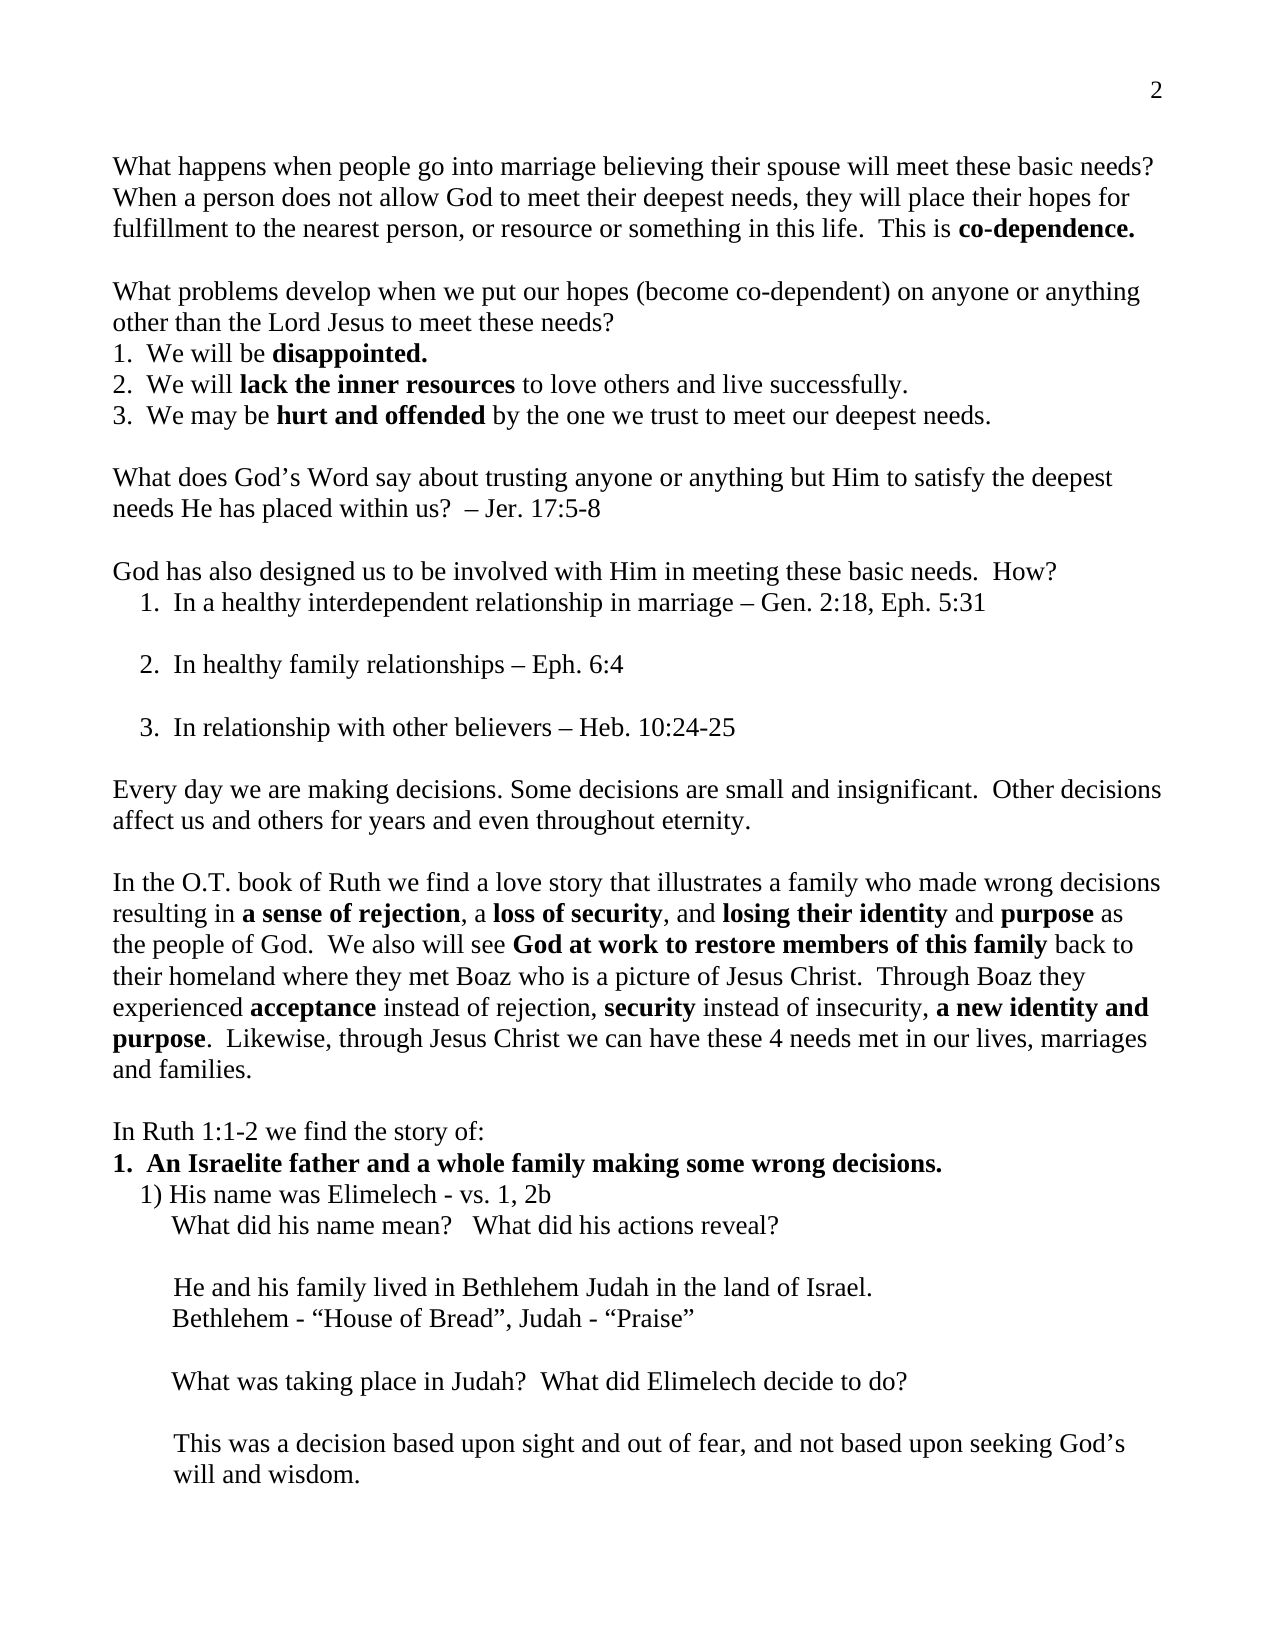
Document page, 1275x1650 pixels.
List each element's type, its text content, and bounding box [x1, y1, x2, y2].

text What was taking place in Judah? What did Elimelech decide to do? [171, 1365, 1162, 1396]
text What did his name mean? What did his actions reveal? [171, 1209, 1162, 1240]
text 1) His name was Elimelech - vs. 1, 2b [112, 1178, 1162, 1209]
text affect us and others for years and even throughout eternity. [112, 804, 1162, 835]
text 3. We may be hurt and offended by the one we trust to meet our deepest needs. [112, 399, 1162, 430]
text 1. An Israelite father and a whole family making some wrong decisions. [112, 1147, 1162, 1178]
text 2. We will lack the inner resources to love others and live successfully. [112, 368, 1162, 399]
text What happens when people go into marriage believing their spouse will meet these basic needs? [112, 150, 1162, 181]
text What problems develop when we put our hopes (become co-dependent) on anyone or anything other than the Lord Jesus to meet these needs? [112, 274, 1162, 337]
text This was a decision based upon sight and out of fear, and not based upon seeking God’s [112, 1427, 1162, 1458]
text When a person does not allow God to meet their deepest needs, they will place their hopes for fulfillment to the nearest person, or resource or something in this life. This is co-dependence. [112, 181, 1162, 243]
text What does God’s Word say about trusting anyone or anything but Him to satisfy the deepest needs He has placed within us? – Jer. 17:5-8 [112, 461, 1162, 524]
text God has also designed us to be involved with Him in meeting these basic needs. How? [112, 555, 1162, 586]
text Bethlehem - “House of Bread”, Judah - “Praise” [97, 1302, 1162, 1333]
text 1. In a healthy interdependent relationship in marriage – Gen. 2:18, Eph. 5:31 [112, 586, 1162, 617]
text In Ruth 1:1-2 we find the story of: [112, 1116, 1162, 1147]
text He and his family lived in Bethlehem Judah in the land of Israel. [112, 1271, 1162, 1302]
text will and wisdom. [112, 1458, 1162, 1489]
text Every day we are making decisions. Some decisions are small and insignificant. Other decisions [112, 773, 1162, 804]
text 3. In relationship with other believers – Heb. 10:24-25 [112, 711, 1162, 742]
text In the O.T. book of Ruth we find a love story that illustrates a family who made wrong decisions resulting in a sense of rejection, a loss of security, and losing their identity and purpose as the people of God. We also will see God at work to restore members of this family back to their homeland where they met Boaz who is a picture of Jesus Christ. Through Boaz they experienced acceptance instead of rejection, security instead of insecurity, a new identity and purpose. Likewise, through Jesus Christ we can have these 4 needs met in our lives, marriages and families. [112, 866, 1162, 1084]
text 2. In healthy family relationships – Eph. 6:4 [112, 648, 1162, 679]
text 1. We will be disappointed. [112, 337, 1162, 368]
